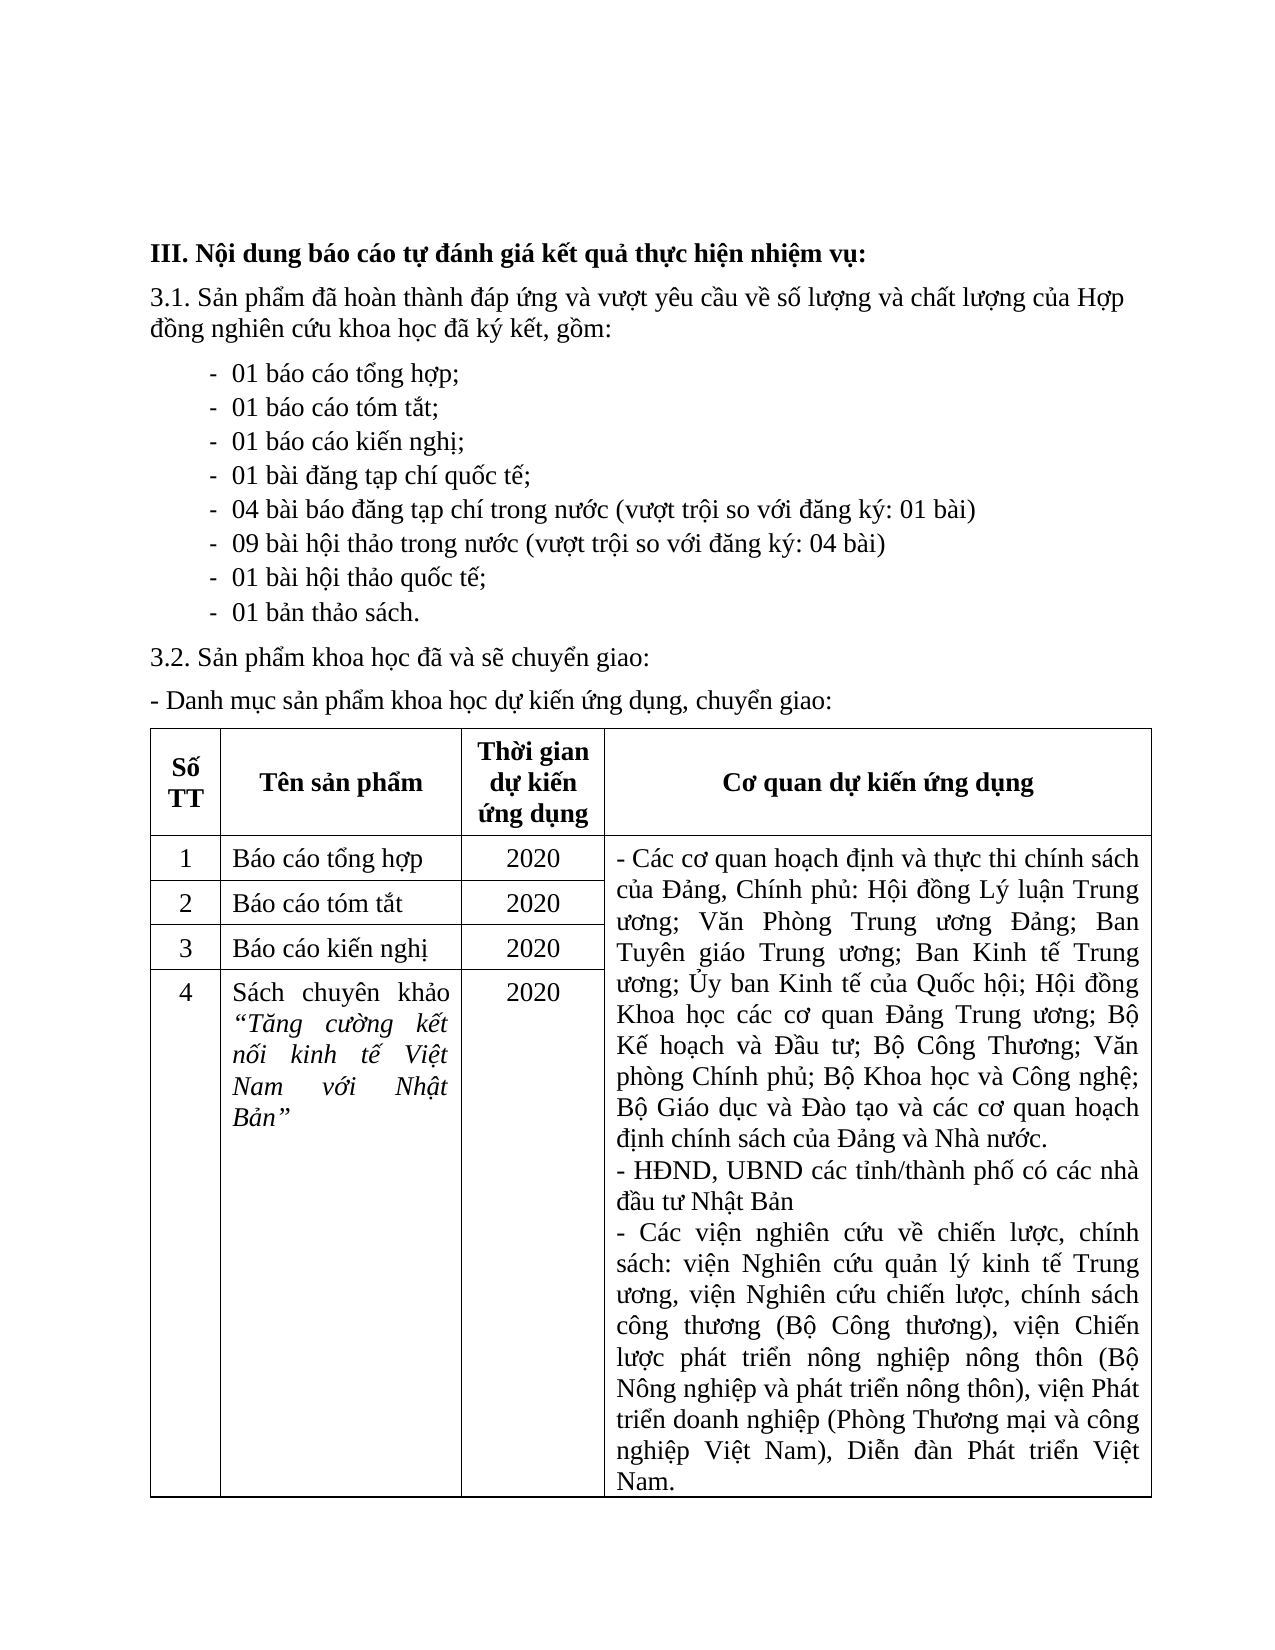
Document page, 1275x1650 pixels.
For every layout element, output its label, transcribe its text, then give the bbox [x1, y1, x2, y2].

table_cell 2 [151, 881, 220, 924]
table_cell 4 [151, 970, 220, 1496]
table_cell Báo cáo tổng hợp [221, 836, 461, 880]
text 3.2. Sản phẩm khoa học đã và sẽ chuyển giao: [150, 641, 1125, 672]
table_cell 2020 [462, 836, 604, 880]
list 01 bài hội thảo quốc tế; [150, 560, 1125, 594]
list 09 bài hội thảo trong nước (vượt trội so với đăng ký: 04 bài) [150, 526, 1125, 560]
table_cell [221, 970, 461, 1496]
table_cell 3 [151, 925, 220, 969]
text 3.1. Sản phẩm đã hoàn thành đáp ứng và vượt yêu cầu về số lượng và chất lượng của Hợp đồng nghiên cứu khoa học đã ký kết, gồm: [150, 281, 1125, 343]
table_header Thời gian dự kiến ứng dụng [462, 729, 604, 835]
table_cell 2020 [462, 925, 604, 969]
table_cell Báo cáo kiến nghị [221, 925, 461, 969]
list 01 báo cáo tóm tắt; [150, 390, 1125, 424]
table_cell Báo cáo tóm tắt [221, 881, 461, 924]
list 01 bản thảo sách. [150, 594, 1125, 628]
table_cell - Các cơ quan hoạch định và thực thi chính sách của Đảng, Chính phủ: Hội đồng Lý luận Trung ương; Văn Phòng Trung ương Đảng; Ban Tuyên giáo Trung ương; Ban Kinh tế Trung ương; Ủy ban Kinh tế của Quốc hội; Hội đồng Khoa học các cơ quan Đảng Trung ương; Bộ Kế hoạch và Đầu tư; Bộ Công Thương; Văn phòng Chính phủ; Bộ Khoa học và Công nghệ; Bộ Giáo dục và Đào tạo và các cơ quan hoạch định chính sách của Đảng và Nhà nước. - HĐND, UBND các tỉnh/thành phố có các nhà đầu tư Nhật Bản - Các viện nghiên cứu về chiến lược, chính sách: viện Nghiên cứu quản lý kinh tế Trung ương, viện Nghiên cứu chiến lược, chính sách công thương (Bộ Công thương), viện Chiến lược phát triển nông nghiệp nông thôn (Bộ Nông nghiệp và phát triển nông thôn), viện Phát triển doanh nghiệp (Phòng Thương mại và công nghiệp Việt Nam), Diễn đàn Phát triển Việt Nam. - Các trường đại học: trường ĐH Kinh tế quốc dân, trường ĐH Kinh tế thành phố Hồ Chí Minh, trường ĐH Công nghiệp Hà Nội. - Các đối tác Nhật Bản: JETRO, JICA, Đại sứ quán Nhật Bản tại Việt Nam, Hiệp hội các doanh nghiệp Nhật Bản tại Việt Nam, Viện nghiên cứu chính sách quốc gia Nhật Bản. [605, 836, 1151, 1496]
list 01 báo cáo kiến nghị; [150, 424, 1125, 458]
table_header Cơ quan dự kiến ứng dụng [605, 729, 1151, 835]
text III. Nội dung báo cáo tự đánh giá kết quả thực hiện nhiệm vụ: [150, 237, 1125, 268]
table_cell 1 [151, 836, 220, 880]
table_header Số TT [151, 729, 220, 835]
text - Danh mục sản phẩm khoa học dự kiến ứng dụng, chuyển giao: [150, 684, 1125, 716]
list 01 báo cáo tổng hợp; [150, 356, 1125, 390]
table_cell 2020 [462, 970, 604, 1496]
list 01 bài đăng tạp chí quốc tế; [150, 458, 1125, 492]
list 04 bài báo đăng tạp chí trong nước (vượt trội so với đăng ký: 01 bài) [150, 492, 1125, 526]
table_header Tên sản phẩm [221, 729, 461, 835]
table_cell 2020 [462, 881, 604, 924]
